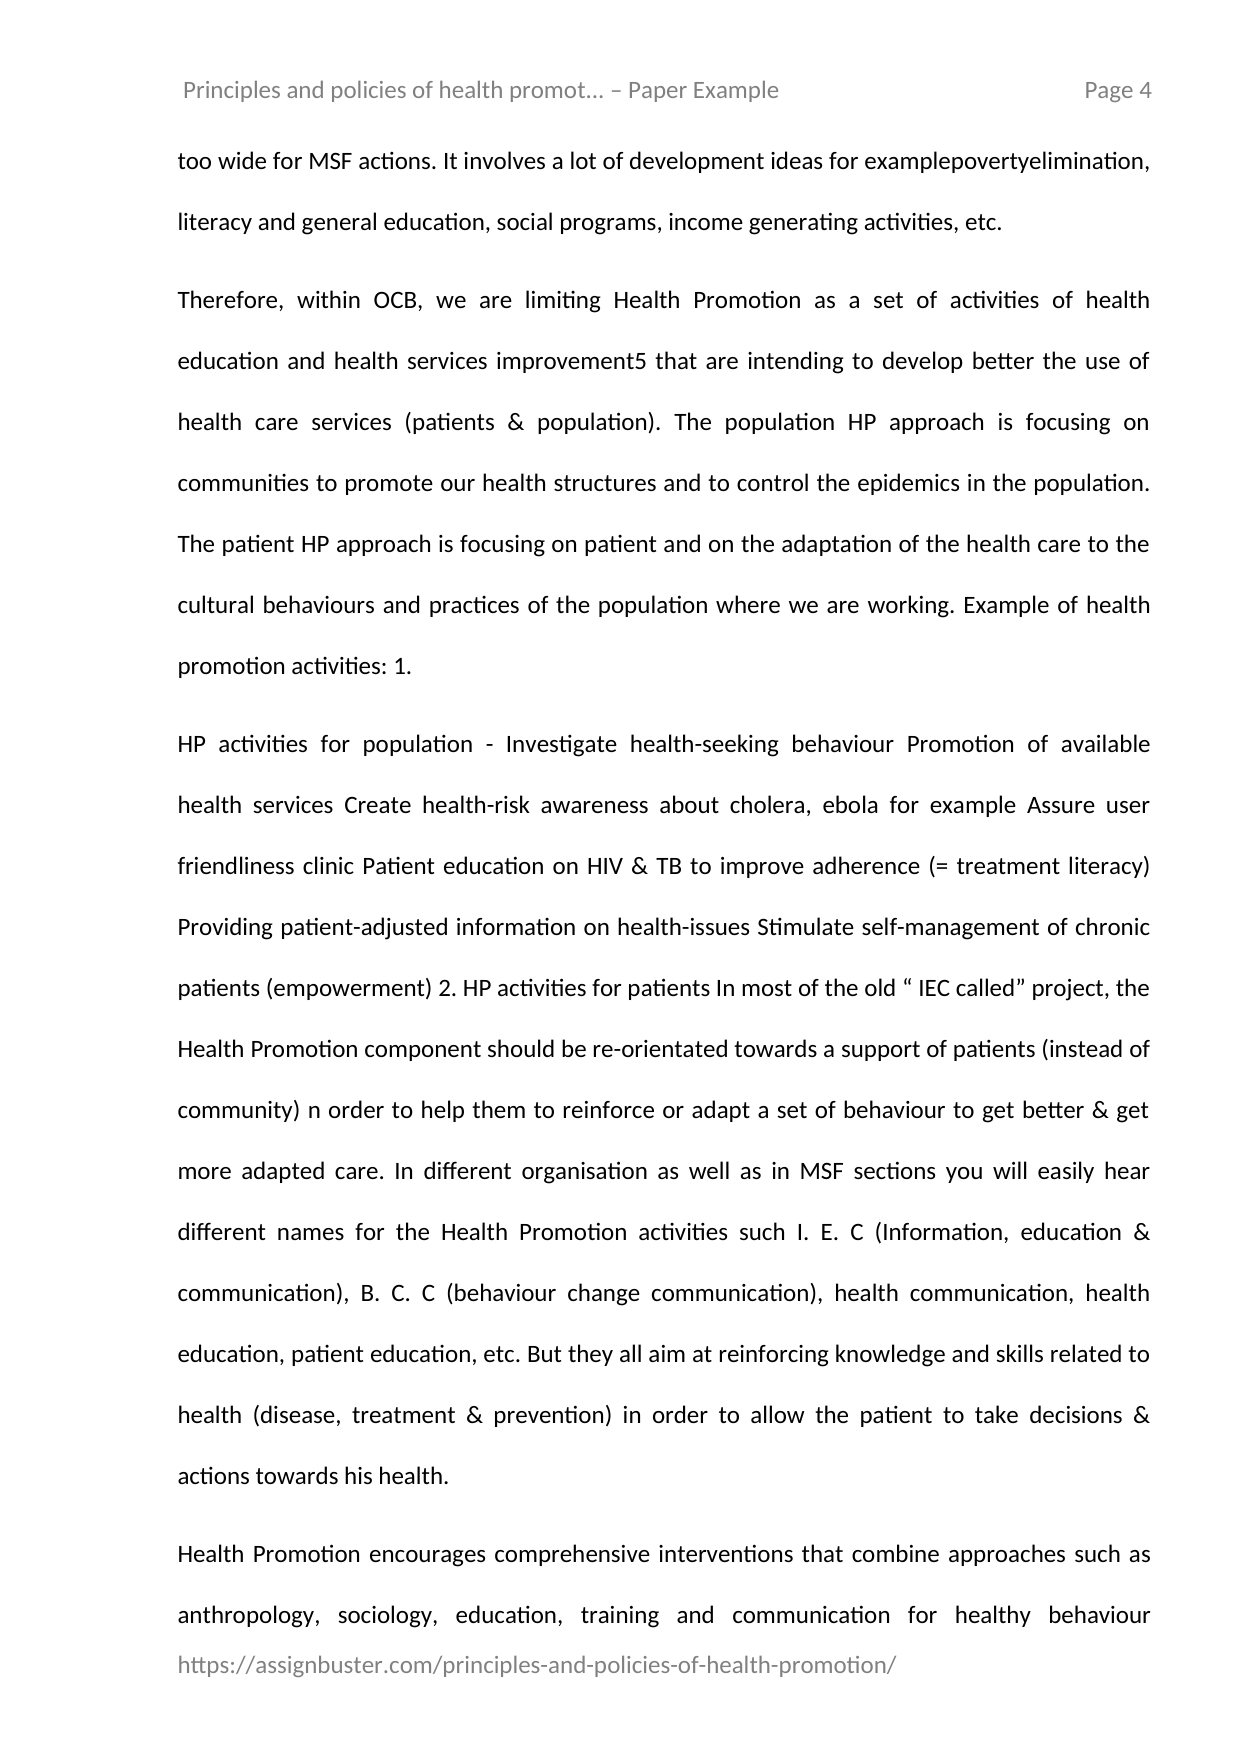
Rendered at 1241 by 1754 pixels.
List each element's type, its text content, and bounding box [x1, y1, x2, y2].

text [177, 1538, 1152, 1629]
text HP activities for population - Investigate health-seeking behaviour Promotion of available health services Create health-risk awareness about cholera, ebola for example Assure user friendliness clinic Patient education on HIV & TB to improve adherence (= treatment literacy) Providing patient-adjusted information on health-issues Stimulate self-management of chronic patients (empowerment) 2. HP activities for patients In most of the old “ IEC called” project, the Health Promotion component should be re-orientated towards a support of patients (instead of community) n order to help them to reinforce or adapt a set of behaviour to get better & get more adapted care. In different organisation as well as in MSF sections you will easily hear different names for the Health Promotion activities such I. E. C (Information, education & communication), B. C. C (behaviour change communication), health communication, health education, patient education, etc. But they all aim at reinforcing knowledge and skills related to health (disease, treatment & prevention) in order to allow the patient to take decisions & actions towards his health. [177, 728, 1152, 1491]
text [177, 145, 1152, 237]
text Therefore, within OCB, we are limiting Health Promotion as a set of activities of health education and health services improvement5 that are intending to develop better the use of health care services (patients & population). The population HP approach is focusing on communities to promote our health structures and to control the epidemics in the population. The patient HP approach is focusing on patient and on the adaptation of the health care to the cultural behaviours and practices of the population where we are working. Example of health promotion activities: 1. [177, 284, 1152, 681]
